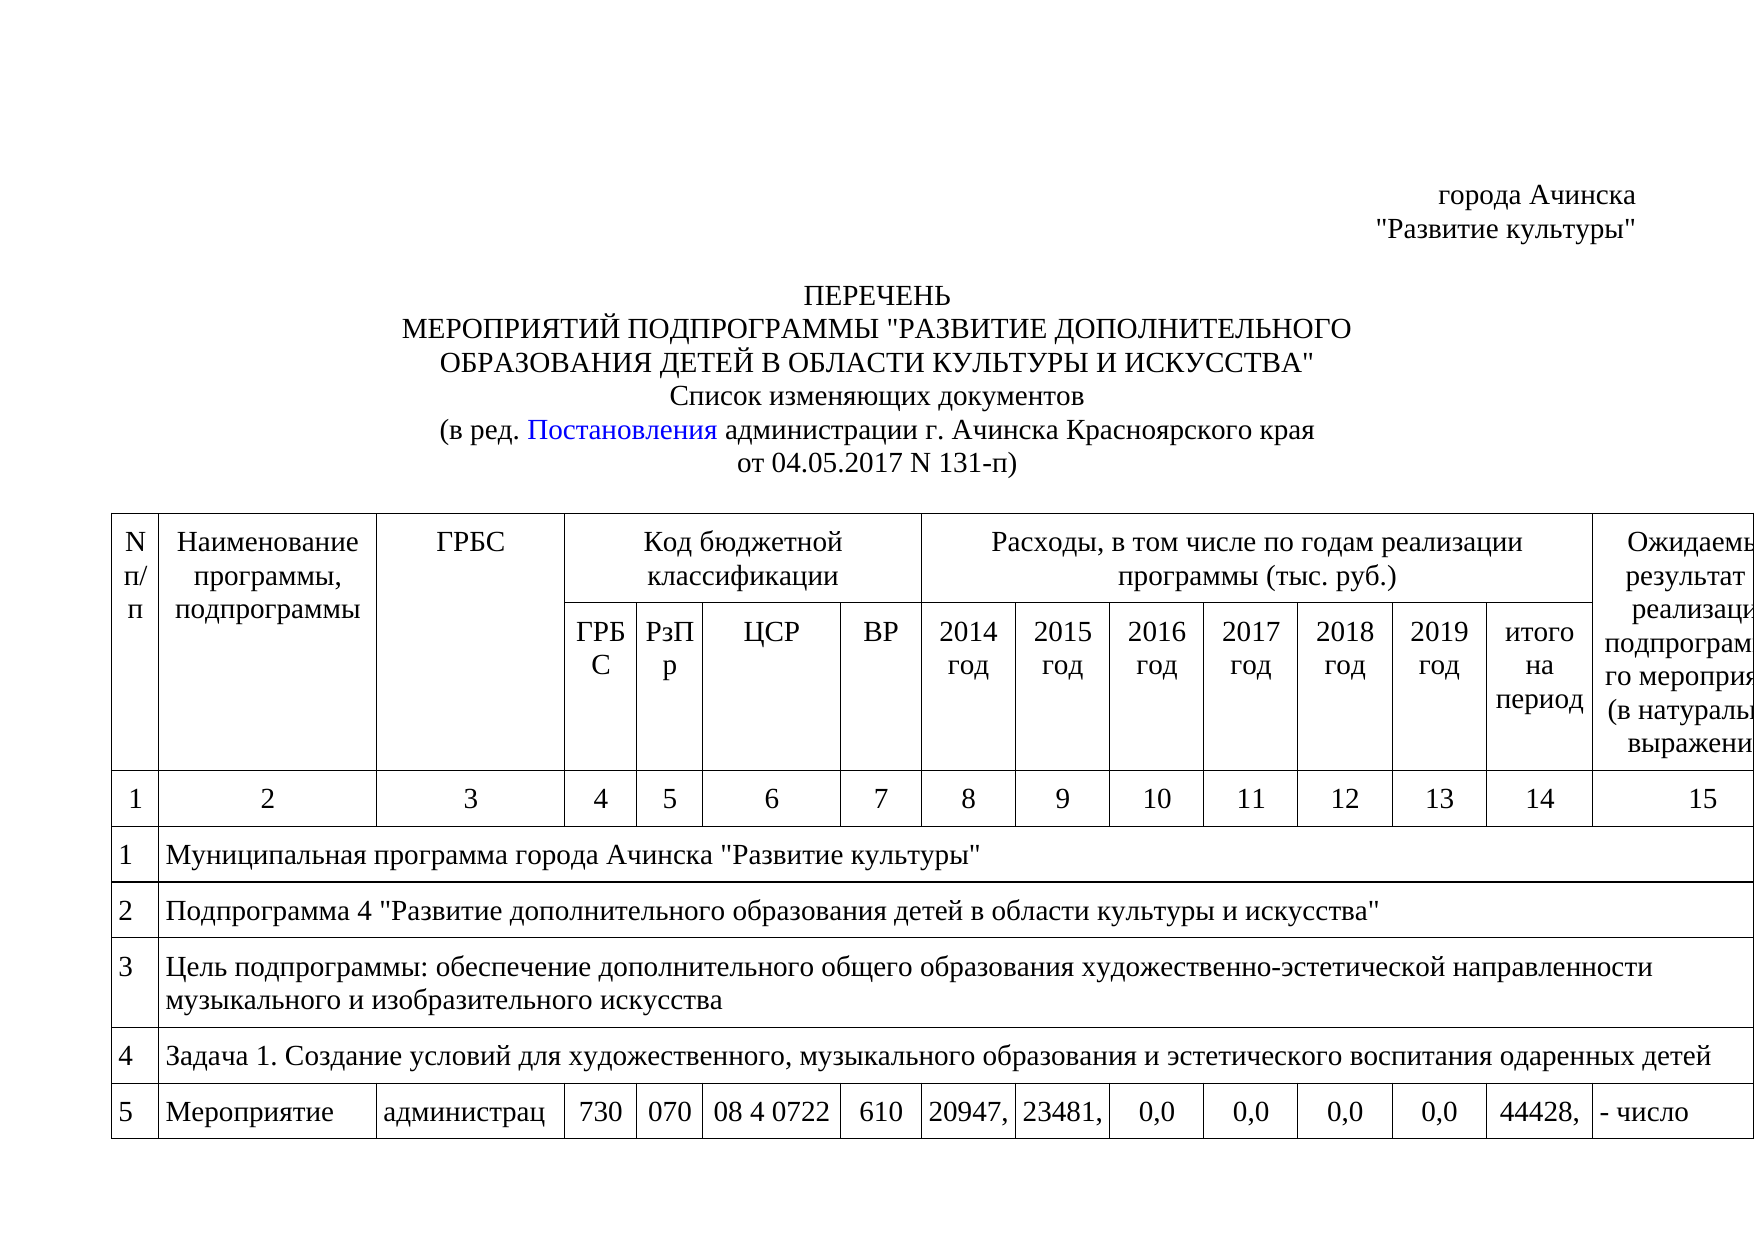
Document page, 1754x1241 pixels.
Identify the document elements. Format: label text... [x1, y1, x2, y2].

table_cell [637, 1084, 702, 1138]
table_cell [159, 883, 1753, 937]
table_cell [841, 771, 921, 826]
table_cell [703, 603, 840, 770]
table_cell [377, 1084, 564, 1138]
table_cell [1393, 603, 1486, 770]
text Список изменяющих документов [118, 378, 1636, 412]
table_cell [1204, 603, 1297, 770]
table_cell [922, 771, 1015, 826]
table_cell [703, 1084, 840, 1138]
text ПЕРЕЧЕНЬ [118, 278, 1636, 311]
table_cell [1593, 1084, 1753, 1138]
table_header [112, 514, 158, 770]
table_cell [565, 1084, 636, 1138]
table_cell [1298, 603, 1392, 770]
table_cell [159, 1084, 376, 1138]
text МЕРОПРИЯТИЙ ПОДПРОГРАММЫ "РАЗВИТИЕ ДОПОЛНИТЕЛЬНОГО [118, 311, 1636, 345]
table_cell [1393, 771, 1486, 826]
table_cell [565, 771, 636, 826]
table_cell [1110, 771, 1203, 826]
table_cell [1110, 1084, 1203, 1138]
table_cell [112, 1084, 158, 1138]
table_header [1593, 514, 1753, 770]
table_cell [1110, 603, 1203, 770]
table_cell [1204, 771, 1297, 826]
text от 04.05.2017 N 131-п) [118, 446, 1636, 479]
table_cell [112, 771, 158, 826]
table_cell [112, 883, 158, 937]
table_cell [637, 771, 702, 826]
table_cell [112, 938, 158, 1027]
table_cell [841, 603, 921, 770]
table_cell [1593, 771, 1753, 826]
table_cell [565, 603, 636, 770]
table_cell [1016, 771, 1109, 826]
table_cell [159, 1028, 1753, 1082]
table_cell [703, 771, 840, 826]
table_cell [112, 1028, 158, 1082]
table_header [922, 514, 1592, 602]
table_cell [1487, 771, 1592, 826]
text "Развитие культуры" [118, 211, 1636, 244]
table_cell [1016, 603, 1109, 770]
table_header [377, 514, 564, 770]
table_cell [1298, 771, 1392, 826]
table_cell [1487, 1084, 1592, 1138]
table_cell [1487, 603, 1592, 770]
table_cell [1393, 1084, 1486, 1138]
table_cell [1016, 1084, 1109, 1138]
text (в ред. Постановления администрации г. Ачинска Красноярского края [118, 412, 1636, 446]
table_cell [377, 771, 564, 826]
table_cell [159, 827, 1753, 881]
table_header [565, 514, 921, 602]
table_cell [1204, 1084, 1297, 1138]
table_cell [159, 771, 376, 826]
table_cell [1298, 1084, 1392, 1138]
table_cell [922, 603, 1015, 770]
text ОБРАЗОВАНИЯ ДЕТЕЙ В ОБЛАСТИ КУЛЬТУРЫ И ИСКУССТВА" [118, 345, 1636, 378]
text города Ачинска [118, 177, 1636, 211]
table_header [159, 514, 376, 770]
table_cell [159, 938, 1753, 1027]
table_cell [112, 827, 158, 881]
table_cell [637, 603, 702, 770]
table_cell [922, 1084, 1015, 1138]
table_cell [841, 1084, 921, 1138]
